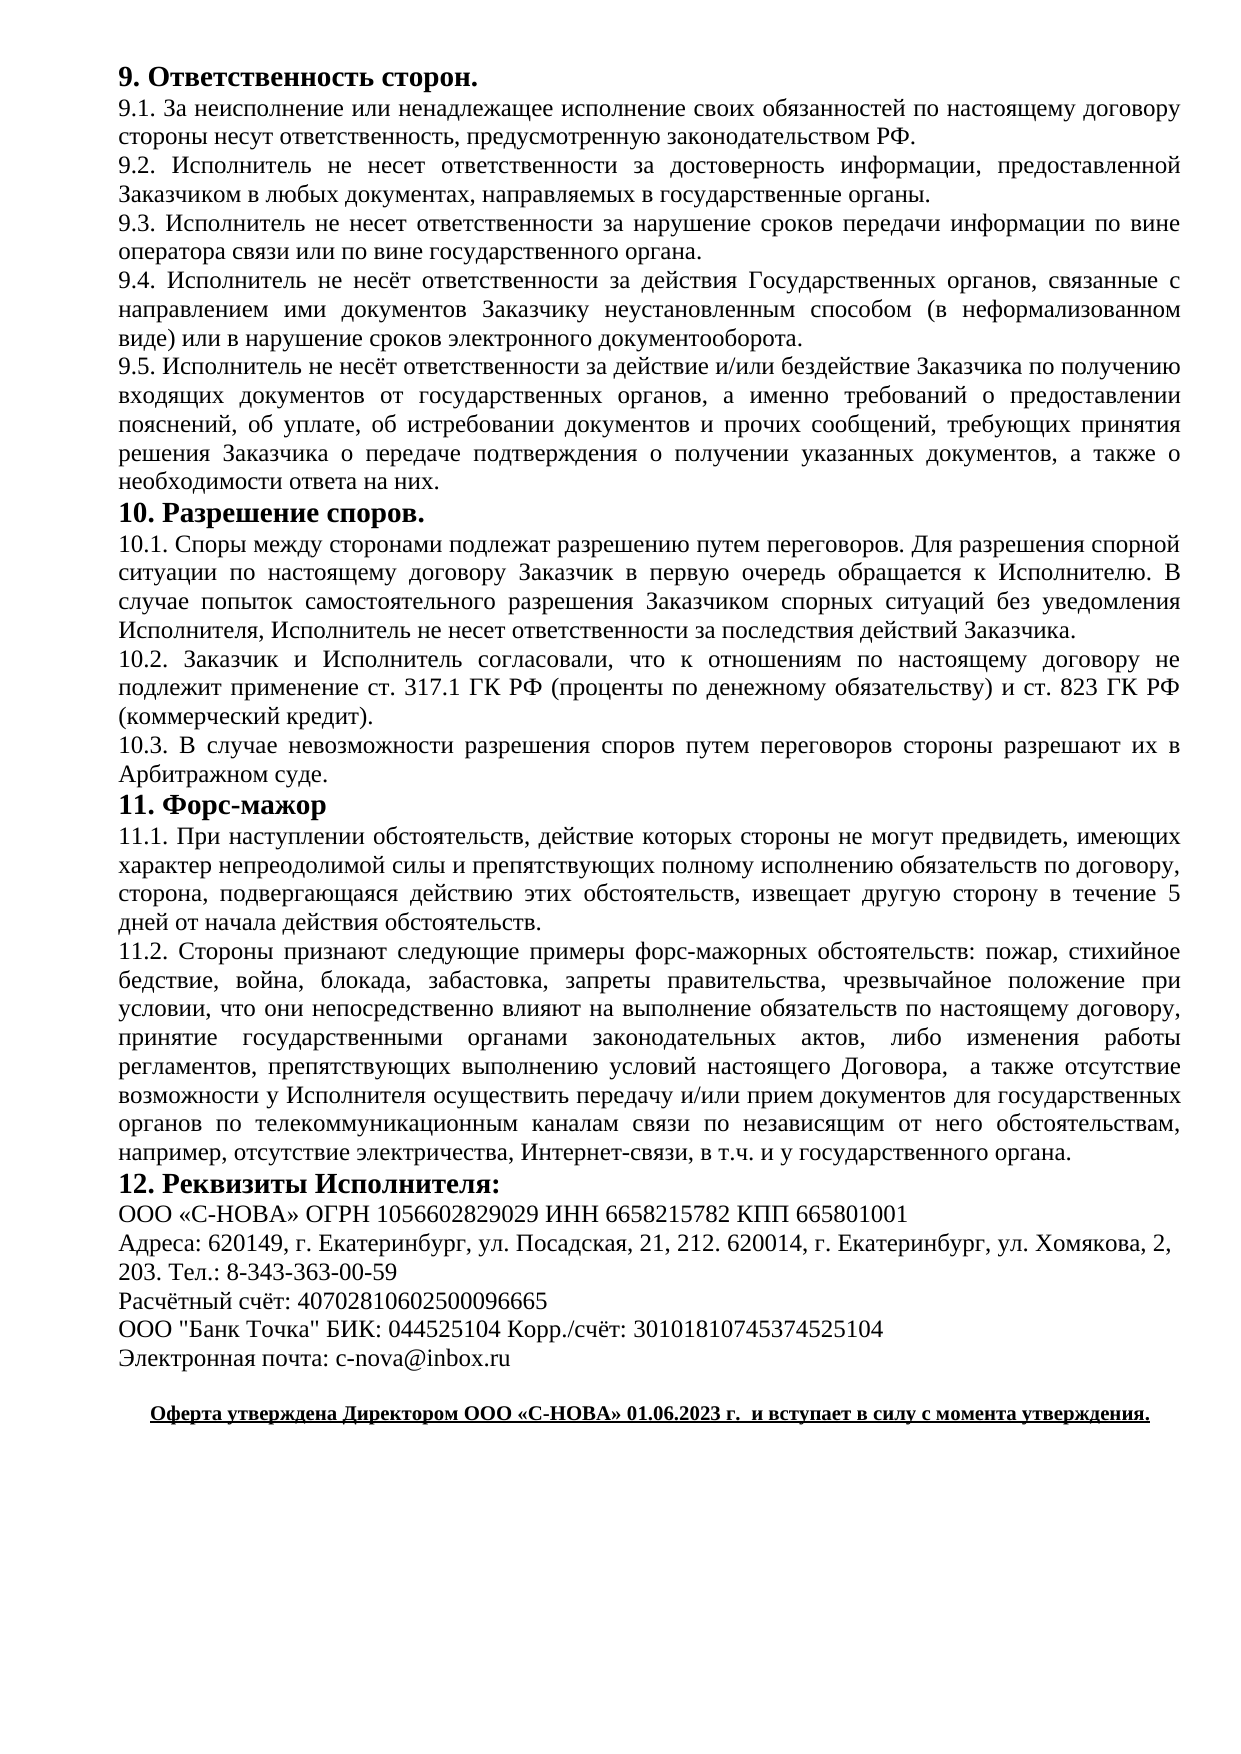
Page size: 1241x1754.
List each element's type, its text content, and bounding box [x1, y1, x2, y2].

text Оферта утверждена Директором ООО «С-НОВА» 01.06.2023 г. и вступает в силу с момента утверждения. [118, 1401, 1182, 1425]
text 11.2. Стороны признают следующие примеры форс-мажорных обстоятельств: пожар, стихийное бедствие, война, блокада, забастовка, запреты правительства, чрезвычайное положение при условии, что они непосредственно влияют на выполнение обязательств по настоящему договору, принятие государственными органами законодательных актов, либо изменения работы регламентов, препятствующих выполнению условий настоящего Договора, а также отсутствие возможности у Исполнителя осуществить передачу и/или прием документов для государственных органов по телекоммуникационным каналам связи по независящим от него обстоятельствам, например, отсутствие электричества, Интернет-связи, в т.ч. и у государственного органа. [118, 936, 1182, 1166]
text 12. Реквизиты Исполнителя: [118, 1166, 1182, 1199]
text 9.2. Исполнитель не несет ответственности за достоверность информации, предоставленной Заказчиком в любых документах, направляемых в государственные органы. [118, 150, 1182, 208]
text 9. Ответственность сторон. [118, 59, 1182, 93]
text 9.1. За неисполнение или ненадлежащее исполнение своих обязанностей по настоящему договору стороны несут ответственность, предусмотренную законодательством РФ. [118, 93, 1182, 150]
text 10.3. В случае невозможности разрешения споров путем переговоров стороны разрешают их в Арбитражном суде. [118, 730, 1182, 787]
text ООО "Банк Точка" БИК: 044525104 Корр./счёт: 30101810745374525104 [118, 1314, 1182, 1343]
text Электронная почта: c-nova@inbox.ru [118, 1343, 1182, 1372]
text 10.1. Споры между сторонами подлежат разрешению путем переговоров. Для разрешения спорной ситуации по настоящему договору Заказчик в первую очередь обращается к Исполнителю. В случае попыток самостоятельного разрешения Заказчиком спорных ситуаций без уведомления Исполнителя, Исполнитель не несет ответственности за последствия действий Заказчика. [118, 529, 1182, 644]
text 10.2. Заказчик и Исполнитель согласовали, что к отношениям по настоящему договору не подлежит применение ст. 317.1 ГК РФ (проценты по денежному обязательству) и ст. 823 ГК РФ (коммерческий кредит). [118, 644, 1182, 730]
text 9.5. Исполнитель не несёт ответственности за действие и/или бездействие Заказчика по получению входящих документов от государственных органов, а именно требований о предоставлении пояснений, об уплате, об истребовании документов и прочих сообщений, требующих принятия решения Заказчика о передаче подтверждения о получении указанных документов, а также о необходимости ответа на них. [118, 351, 1182, 495]
text 9.3. Исполнитель не несет ответственности за нарушение сроков передачи информации по вине оператора связи или по вине государственного органа. [118, 208, 1182, 265]
text Расчётный счёт: 40702810602500096665 [118, 1286, 1182, 1314]
text 11.1. При наступлении обстоятельств, действие которых стороны не могут предвидеть, имеющих характер непреодолимой силы и препятствующих полному исполнению обязательств по договору, сторона, подвергающаяся действию этих обстоятельств, извещает другую сторону в течение 5 дней от начала действия обстоятельств. [118, 821, 1182, 936]
text 10. Разрешение споров. [118, 495, 1182, 529]
text Адреса: 620149, г. Екатеринбург, ул. Посадская, 21, 212. 620014, г. Екатеринбург, ул. Хомякова, 2, 203. Тел.: 8-343-363-00-59 [118, 1228, 1182, 1286]
text ООО «С-НОВА» ОГРН 1056602829029 ИНН 6658215782 КПП 665801001 [118, 1199, 1182, 1228]
text 11. Форс-мажор [118, 787, 1182, 821]
text 9.4. Исполнитель не несёт ответственности за действия Государственных органов, связанные с направлением ими документов Заказчику неустановленным способом (в неформализованном виде) или в нарушение сроков электронного документооборота. [118, 265, 1182, 351]
